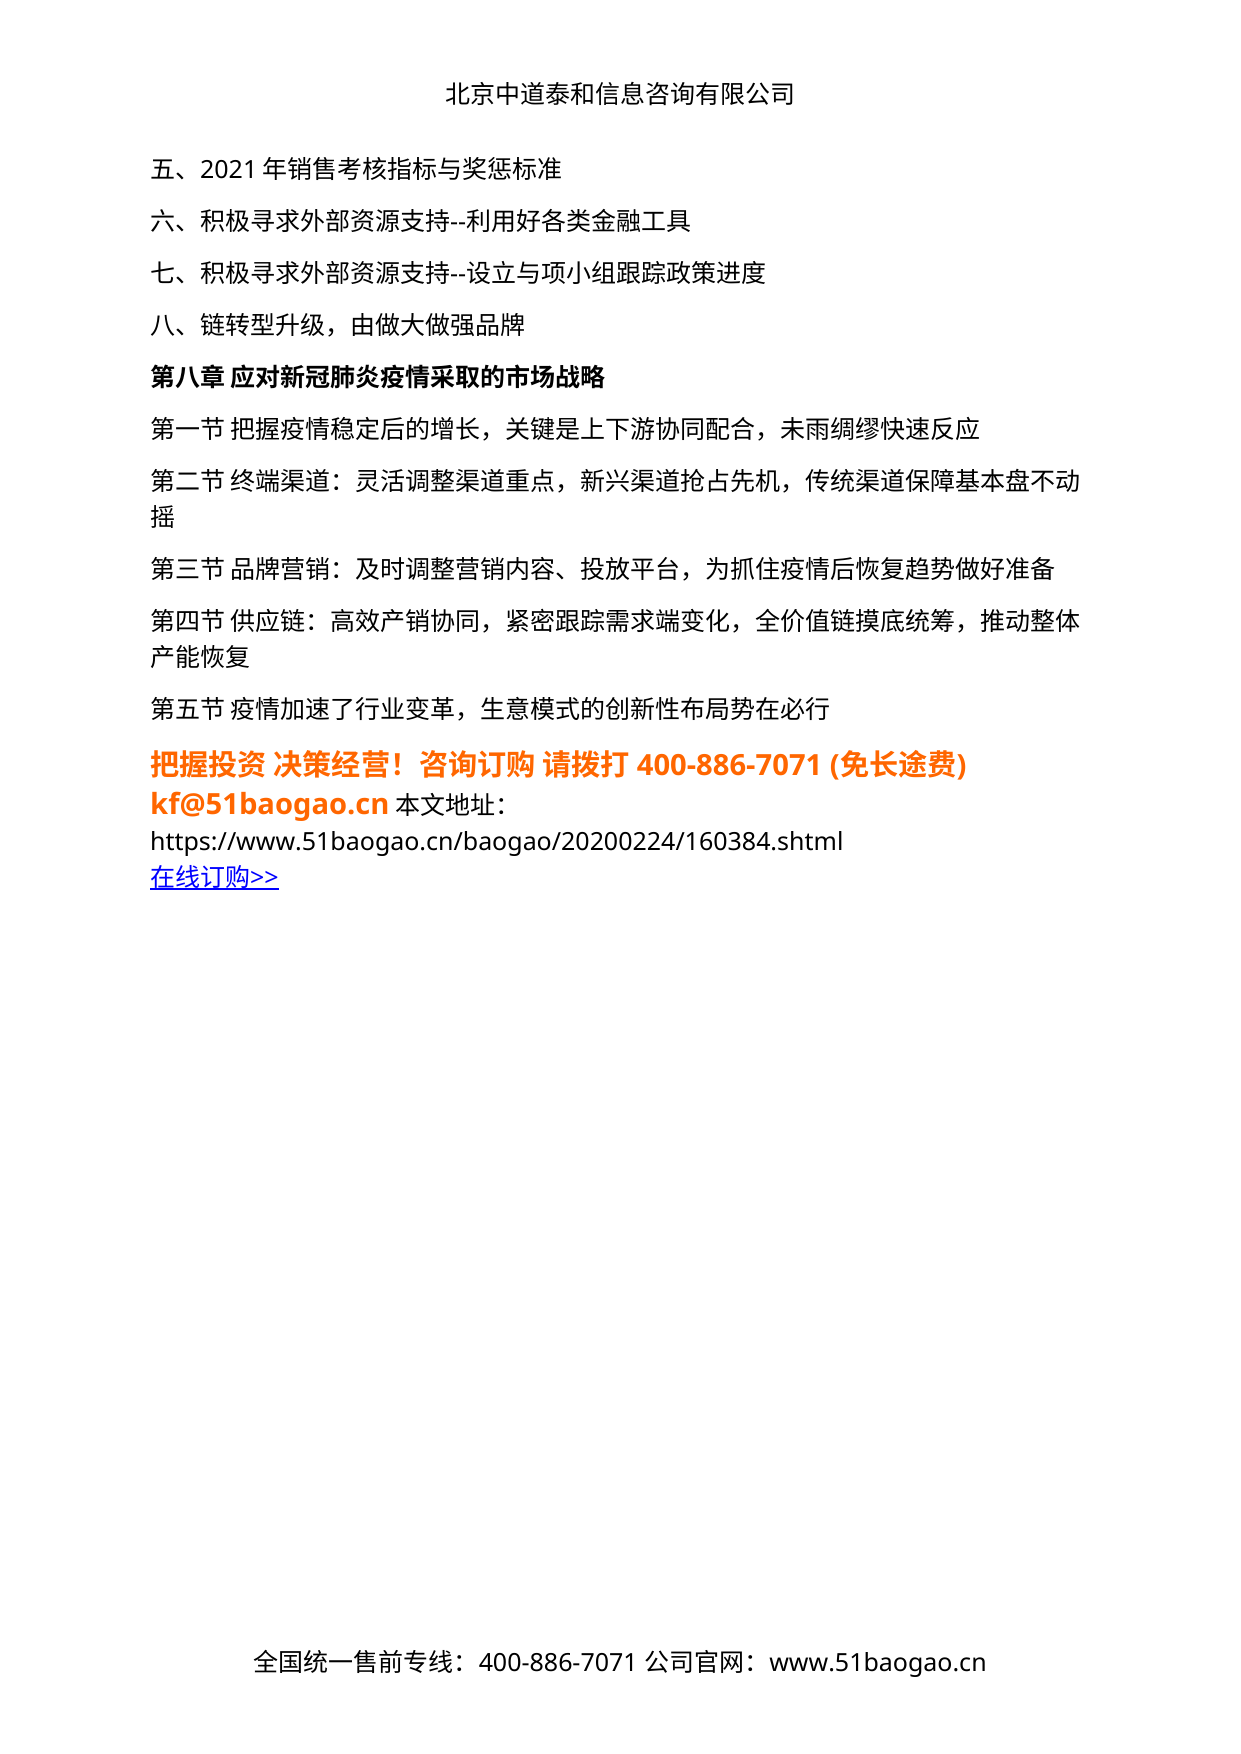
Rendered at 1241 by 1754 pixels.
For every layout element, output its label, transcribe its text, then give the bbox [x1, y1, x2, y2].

text 六、积极寻求外部资源支持--利用好各类金融工具 [150, 202, 1090, 238]
text 五、2021年销售考核指标与奖惩标准 [150, 150, 1090, 186]
text 第四节 供应链：高效产销协同，紧密跟踪需求端变化，全价值链摸底统筹，推动整体产能恢复 [150, 601, 1090, 674]
text 把握投资 决策经营！咨询订购 请拨打 400-886-7071 (免长途费) kf@51baogao.cn本文地址：https://www.51baogao.cn/baogao/20200224/160384.shtml [150, 741, 1090, 857]
text 第一节 把握疫情稳定后的增长，关键是上下游协同配合，未雨绸缪快速反应 [150, 409, 1090, 446]
text 第五节 疫情加速了行业变革，生意模式的创新性布局势在必行 [150, 689, 1090, 726]
text 第三节 品牌营销：及时调整营销内容、投放平台，为抓住疫情后恢复趋势做好准备 [150, 549, 1090, 586]
text 在线订购>> [150, 857, 1090, 894]
text 八、链转型升级，由做大做强品牌 [150, 306, 1090, 342]
text 第八章 应对新冠肺炎疫情采取的市场战略 [150, 357, 1090, 394]
text 七、积极寻求外部资源支持--设立与项小组跟踪政策进度 [150, 254, 1090, 290]
text 第二节 终端渠道：灵活调整渠道重点，新兴渠道抢占先机，传统渠道保障基本盘不动摇 [150, 461, 1090, 534]
